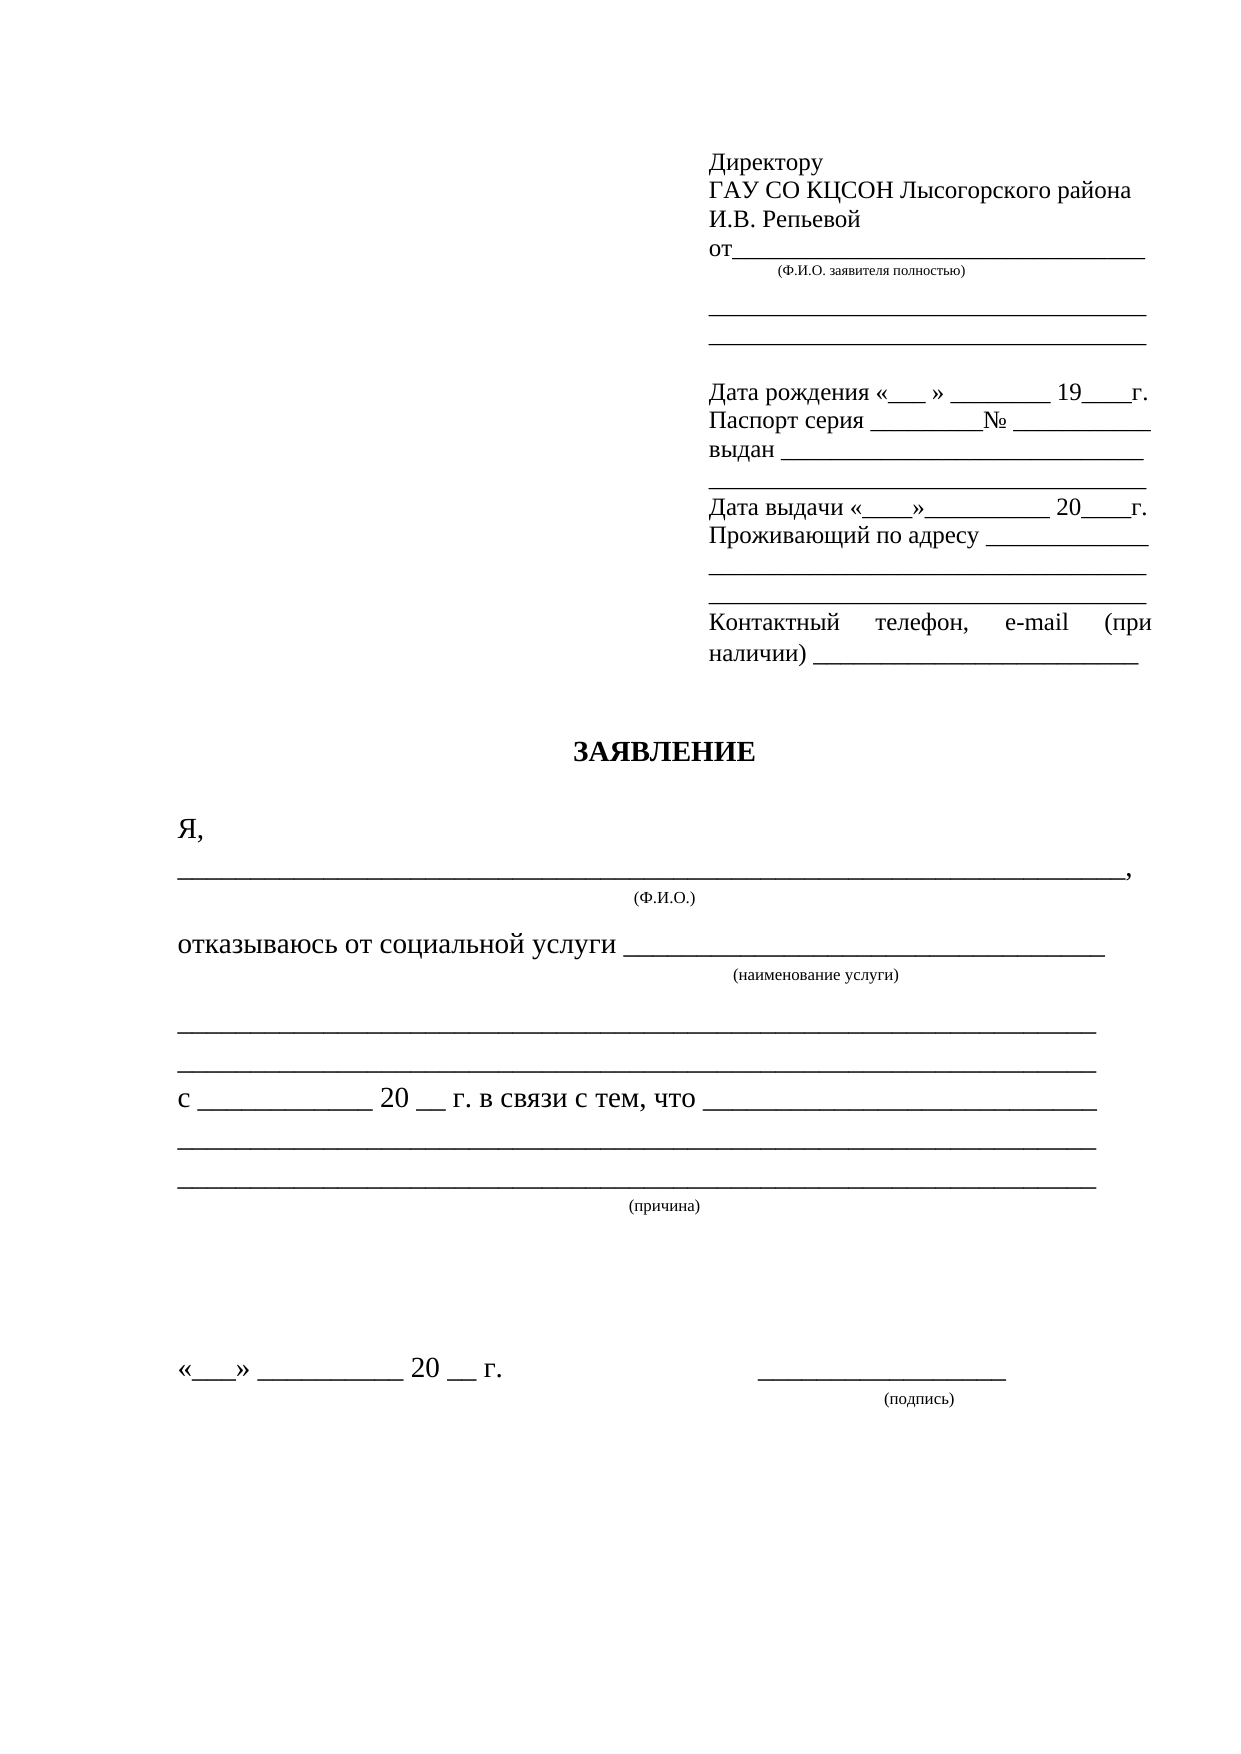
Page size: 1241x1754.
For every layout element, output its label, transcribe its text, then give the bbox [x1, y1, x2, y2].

text (Ф.И.О. заявителя полностью) [709, 262, 1152, 291]
text Дата рождения «___ » ________ 19____г. [709, 377, 1152, 406]
text Проживающий по адресу _____________ ___________________________________ [709, 521, 1152, 578]
text _______________________________________________________________ [177, 1003, 1152, 1037]
text И.В. Репьевой [709, 204, 1152, 233]
text ЗАЯВЛЕНИЕ [177, 734, 1152, 767]
text (причина) [177, 1196, 1152, 1230]
text ___________________________________ [709, 319, 1152, 348]
text (подпись) [177, 1389, 1152, 1422]
text отказываюсь от социальной услуги _________________________________ [177, 926, 1152, 960]
text с ____________ 20 __ г. в связи с тем, что ___________________________ [177, 1081, 1152, 1114]
text «___» __________ 20 __ г. _________________ [177, 1350, 1152, 1384]
text Паспорт серия _________№ ___________ [709, 406, 1152, 434]
text Я, _________________________________________________________________, [177, 811, 1152, 883]
text Контактный телефон, e-mail (при наличии) ________________________ [709, 607, 1152, 667]
text выдан _____________________________ [709, 434, 1152, 463]
text (Ф.И.О.) [177, 888, 1152, 921]
text _______________________________________________________________ [177, 1158, 1152, 1191]
text _______________________________________________________________ [177, 1119, 1152, 1153]
text ГАУ СО КЦСОН Лысогорского района [709, 176, 1152, 204]
text ___________________________________ [709, 463, 1152, 492]
text Директору [709, 147, 1152, 176]
text ___________________________________ [709, 291, 1152, 319]
text Дата выдачи «____»__________ 20____г. [709, 492, 1152, 521]
text _______________________________________________________________ [177, 1042, 1152, 1076]
text (наименование услуги) [177, 965, 1152, 998]
text ___________________________________ [709, 578, 1152, 607]
text от_________________________________ [709, 233, 1152, 262]
